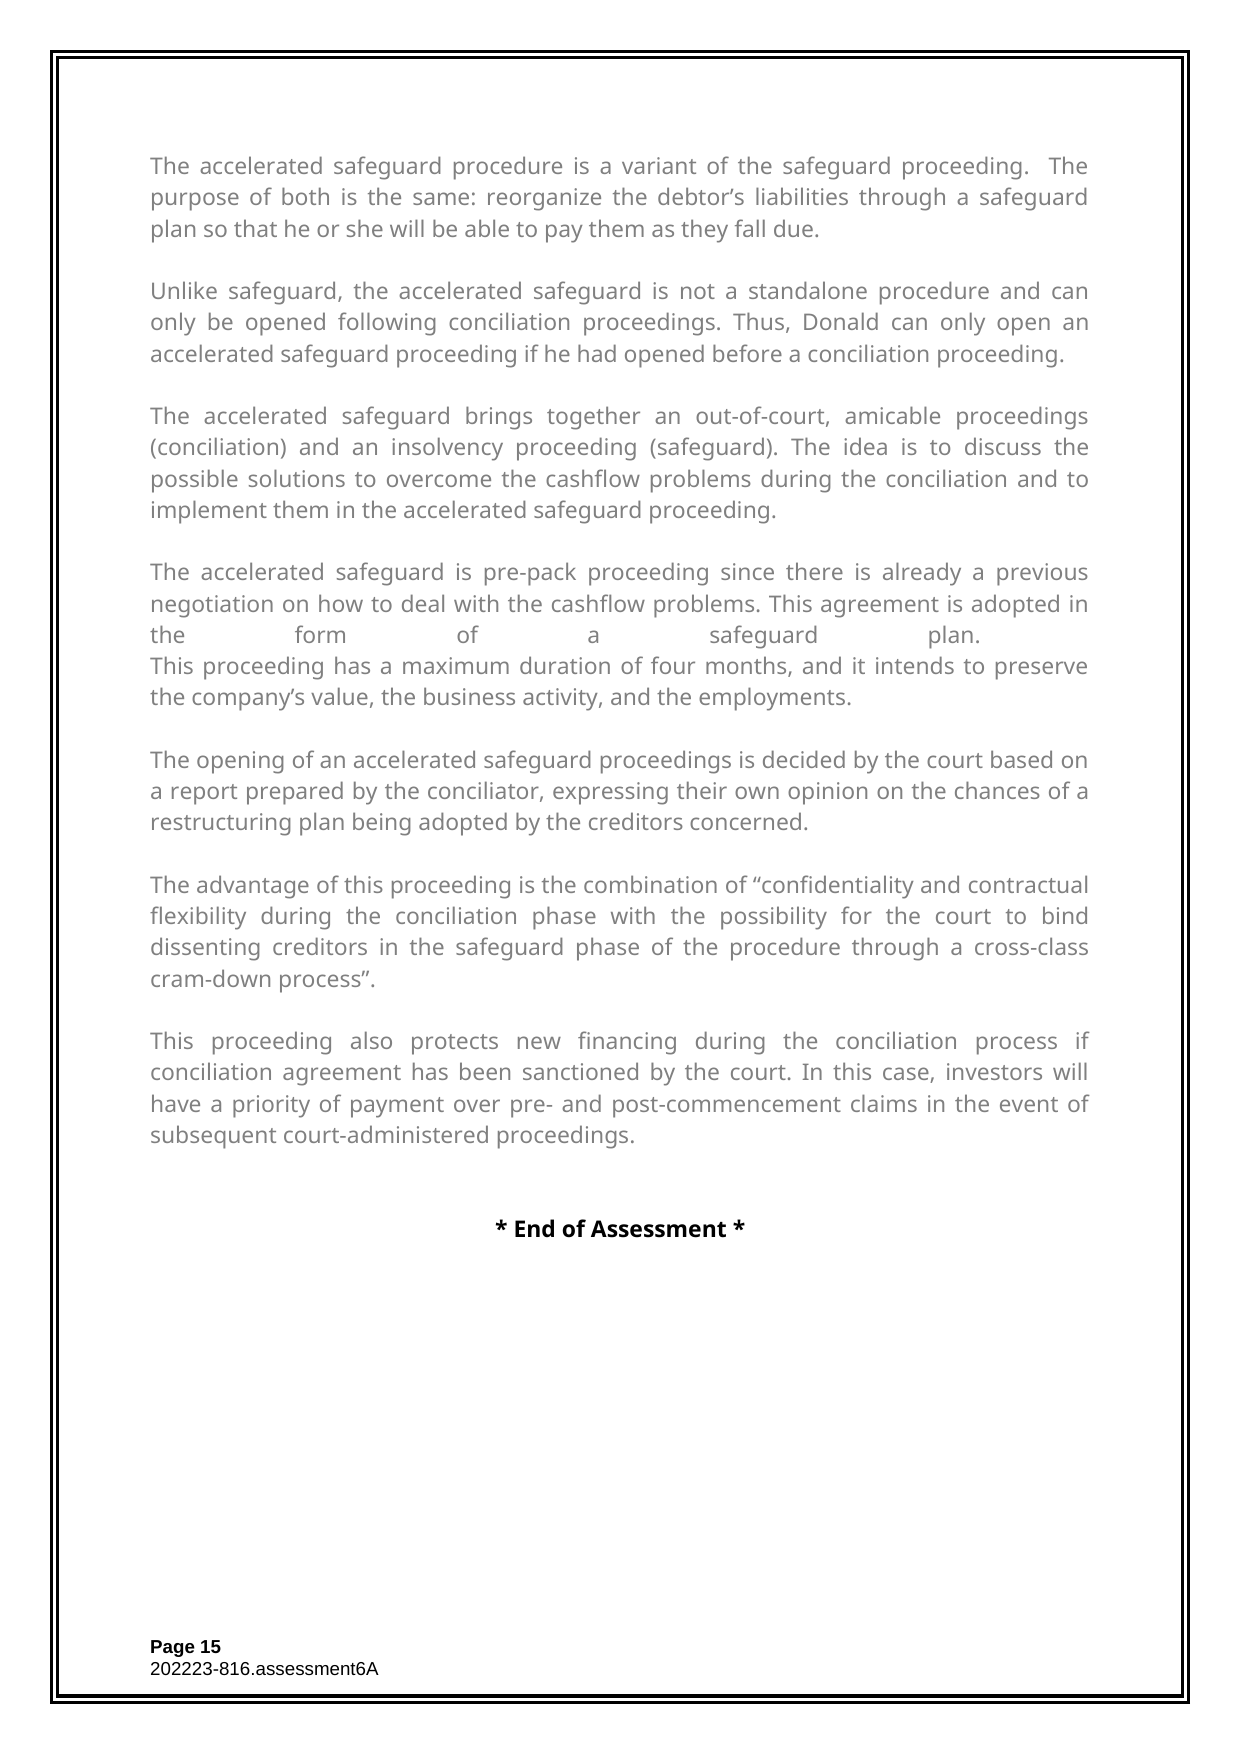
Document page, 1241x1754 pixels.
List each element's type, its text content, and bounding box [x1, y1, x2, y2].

text The accelerated safeguard procedure is a variant of the safeguard proceeding. The purpose of both is the same: reorganize the debtor’s liabilities through a safeguard plan so that he or she will be able to pay them as they fall due. [150, 150, 1090, 244]
text This proceeding also protects new financing during the conciliation process if conciliation agreement has been sanctioned by the court. In this case, investors will have a priority of payment over pre- and post-commencement claims in the event of subsequent court-administered proceedings. [150, 1025, 1090, 1150]
text The accelerated safeguard is pre-pack proceeding since there is already a previous negotiation on how to deal with the cashflow problems. This agreement is adopted in the form of a safeguard plan. This proceeding has a maximum duration of four months, and it intends to preserve the company’s value, the business activity, and the employments. [150, 556, 1090, 712]
text The accelerated safeguard brings together an out-of-court, amicable proceedings (conciliation) and an insolvency proceeding (safeguard). The idea is to discuss the possible solutions to overcome the cashflow problems during the conciliation and to implement them in the accelerated safeguard proceeding. [150, 400, 1090, 525]
text The opening of an accelerated safeguard proceedings is decided by the court based on a report prepared by the conciliator, expressing their own opinion on the chances of a restructuring plan being adopted by the creditors concerned. [150, 744, 1090, 837]
text * End of Assessment * [150, 1212, 1090, 1244]
text The advantage of this proceeding is the combination of “confidentiality and contractual flexibility during the conciliation phase with the possibility for the court to bind dissenting creditors in the safeguard phase of the procedure through a cross-class cram-down process”. [150, 869, 1090, 994]
text Unlike safeguard, the accelerated safeguard is not a standalone procedure and can only be opened following conciliation proceedings. Thus, Donald can only open an accelerated safeguard proceeding if he had opened before a conciliation proceeding. [150, 275, 1090, 369]
